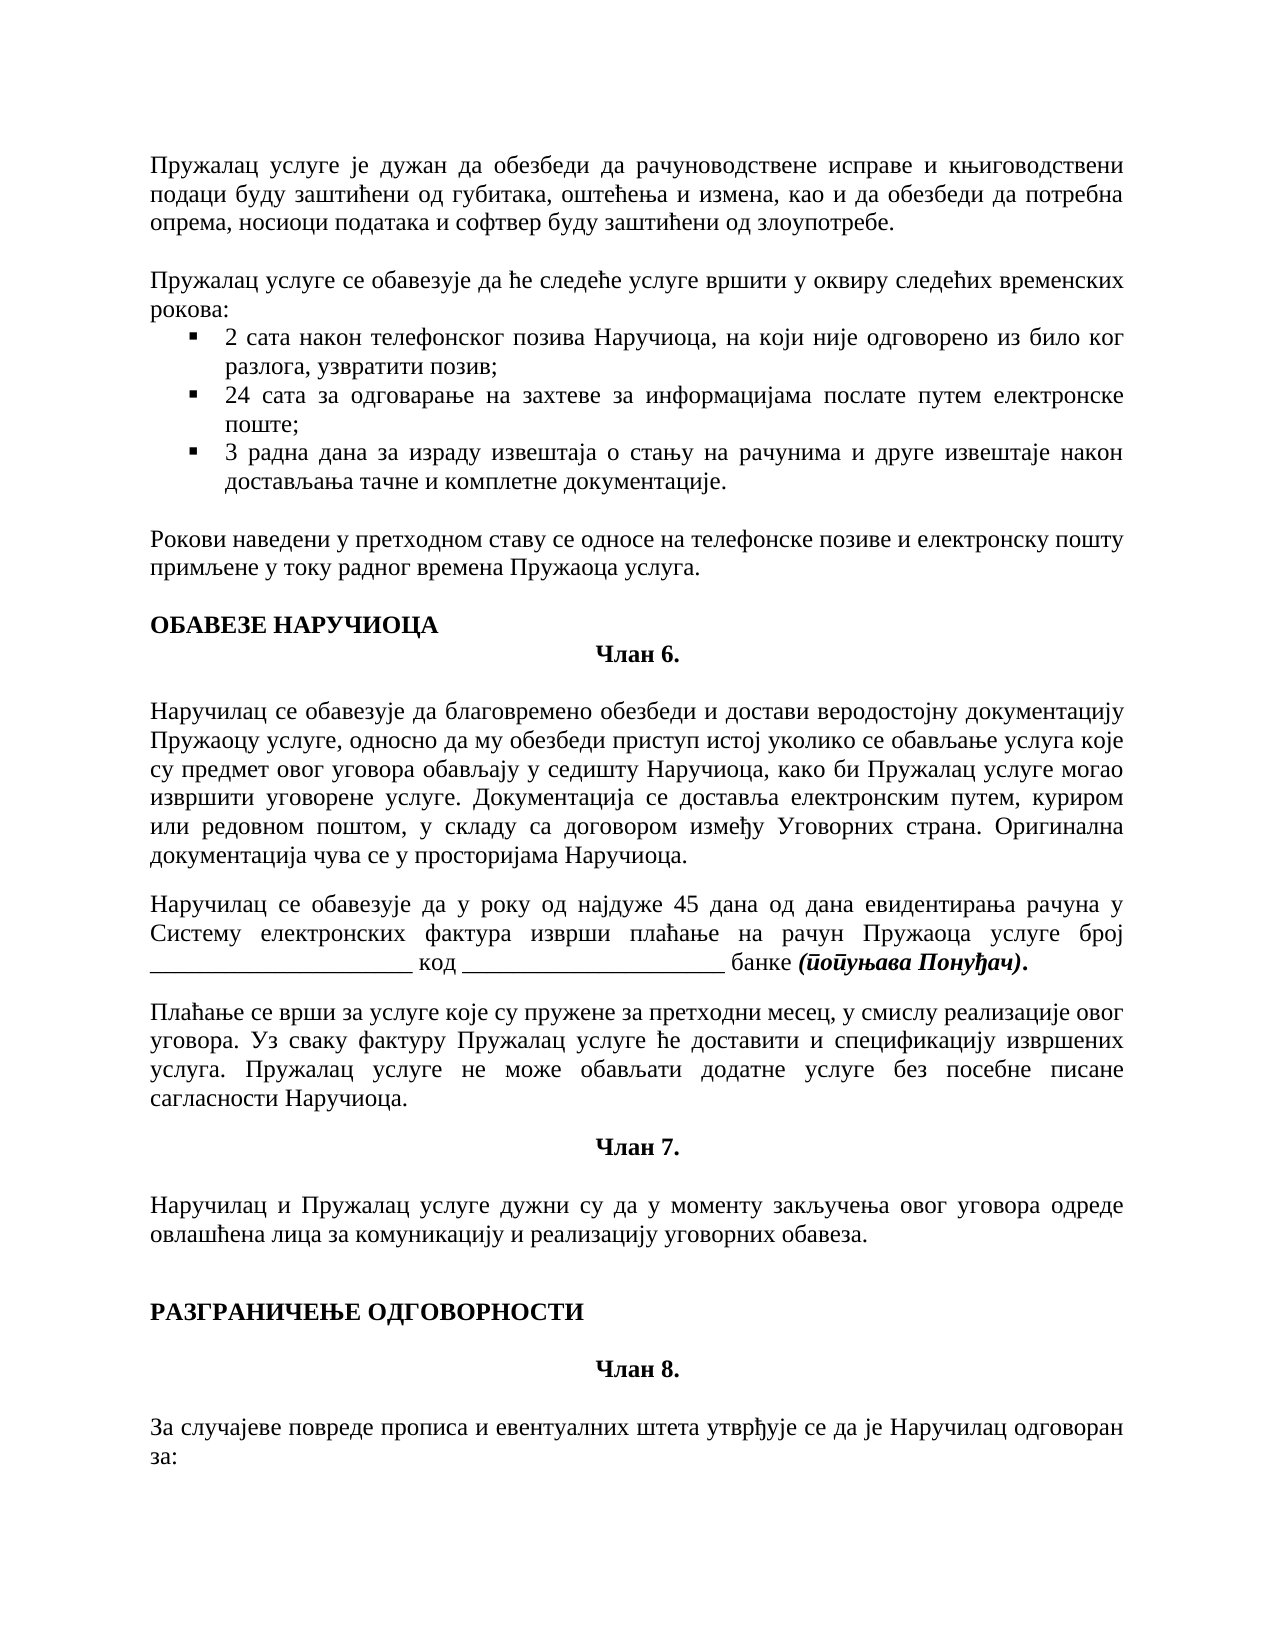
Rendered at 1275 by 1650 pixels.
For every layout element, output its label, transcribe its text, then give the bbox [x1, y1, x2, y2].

text Рокови наведени у претходном ставу се односе на телефонске позиве и електронску пошту примљене у току радног времена Пружаоца услуга. [150, 524, 1125, 581]
text Члан 8. [150, 1354, 1125, 1383]
text Члан 6. [150, 639, 1125, 667]
list 24 сата за одговарање на захтеве за информацијама послате путем електронске поште; [187, 380, 1125, 437]
text Наручилац се обавезује да у року од најдуже 45 дана од дана евидентирања рачуна у Систему електронских фактура изврши плаћање на рачун Пружаоца услуге број _____________________ код _____________________ банке (попуњава Понуђач). [150, 889, 1125, 976]
text Наручилац и Пружалац услуге дужни су да у моменту закључења овог уговора одреде овлашћена лица за комуникацију и реализацију уговорних обавеза. [150, 1190, 1125, 1247]
list 2 сата након телефонског позива Наручиоца, на који није одговорено из било ког разлога, узвратити позив; [187, 322, 1125, 380]
text Члан 7. [150, 1132, 1125, 1161]
text Наручилац се обавезује да благовремено обезбеди и достави веродостојну документацију Пружаоцу услуге, односно да му обезбеди приступ истој уколико се обављање услуга које су предмет овог уговора обављају у седишту Наручиоца, како би Пружалац услуге могао извршити уговорене услуге. Документација се доставља електронским путем, куриром или редовном поштом, у складу са договором између Уговорних страна. Оригинална документација чува се у просторијама Наручиоца. [150, 696, 1125, 869]
text Пружалац услуге се обавезује да ће следеће услуге вршити у оквиру следећих временских рокова: [150, 265, 1125, 322]
text ОБАВЕЗЕ НАРУЧИОЦА [150, 610, 1125, 639]
text РАЗГРАНИЧЕЊЕ ОДГОВОРНОСТИ [150, 1297, 1125, 1326]
list 3 радна дана за израду извештаја о стању на рачунима и друге извештаје након достављања тачне и комплетне документације. [187, 437, 1125, 495]
text Плаћање се врши за услуге које су пружене за претходни месец, у смислу реализације овог уговора. Уз сваку фактуру Пружалац услуге ће доставити и спецификацију извршених услуга. Пружалац услуге не може обављати додатне услуге без посебне писане сагласности Наручиоца. [150, 997, 1125, 1112]
text Пружалац услуге је дужан да обезбеди да рачуноводствене исправе и књиговодствени подаци буду заштићени од губитака, оштећења и измена, као и да обезбеди да потребна опрема, носиоци података и софтвер буду заштићени од злоупотребе. [150, 150, 1125, 236]
text За случајеве повреде прописа и евентуалних штета утврђује се да је Наручилац одговоран за: [150, 1412, 1125, 1469]
